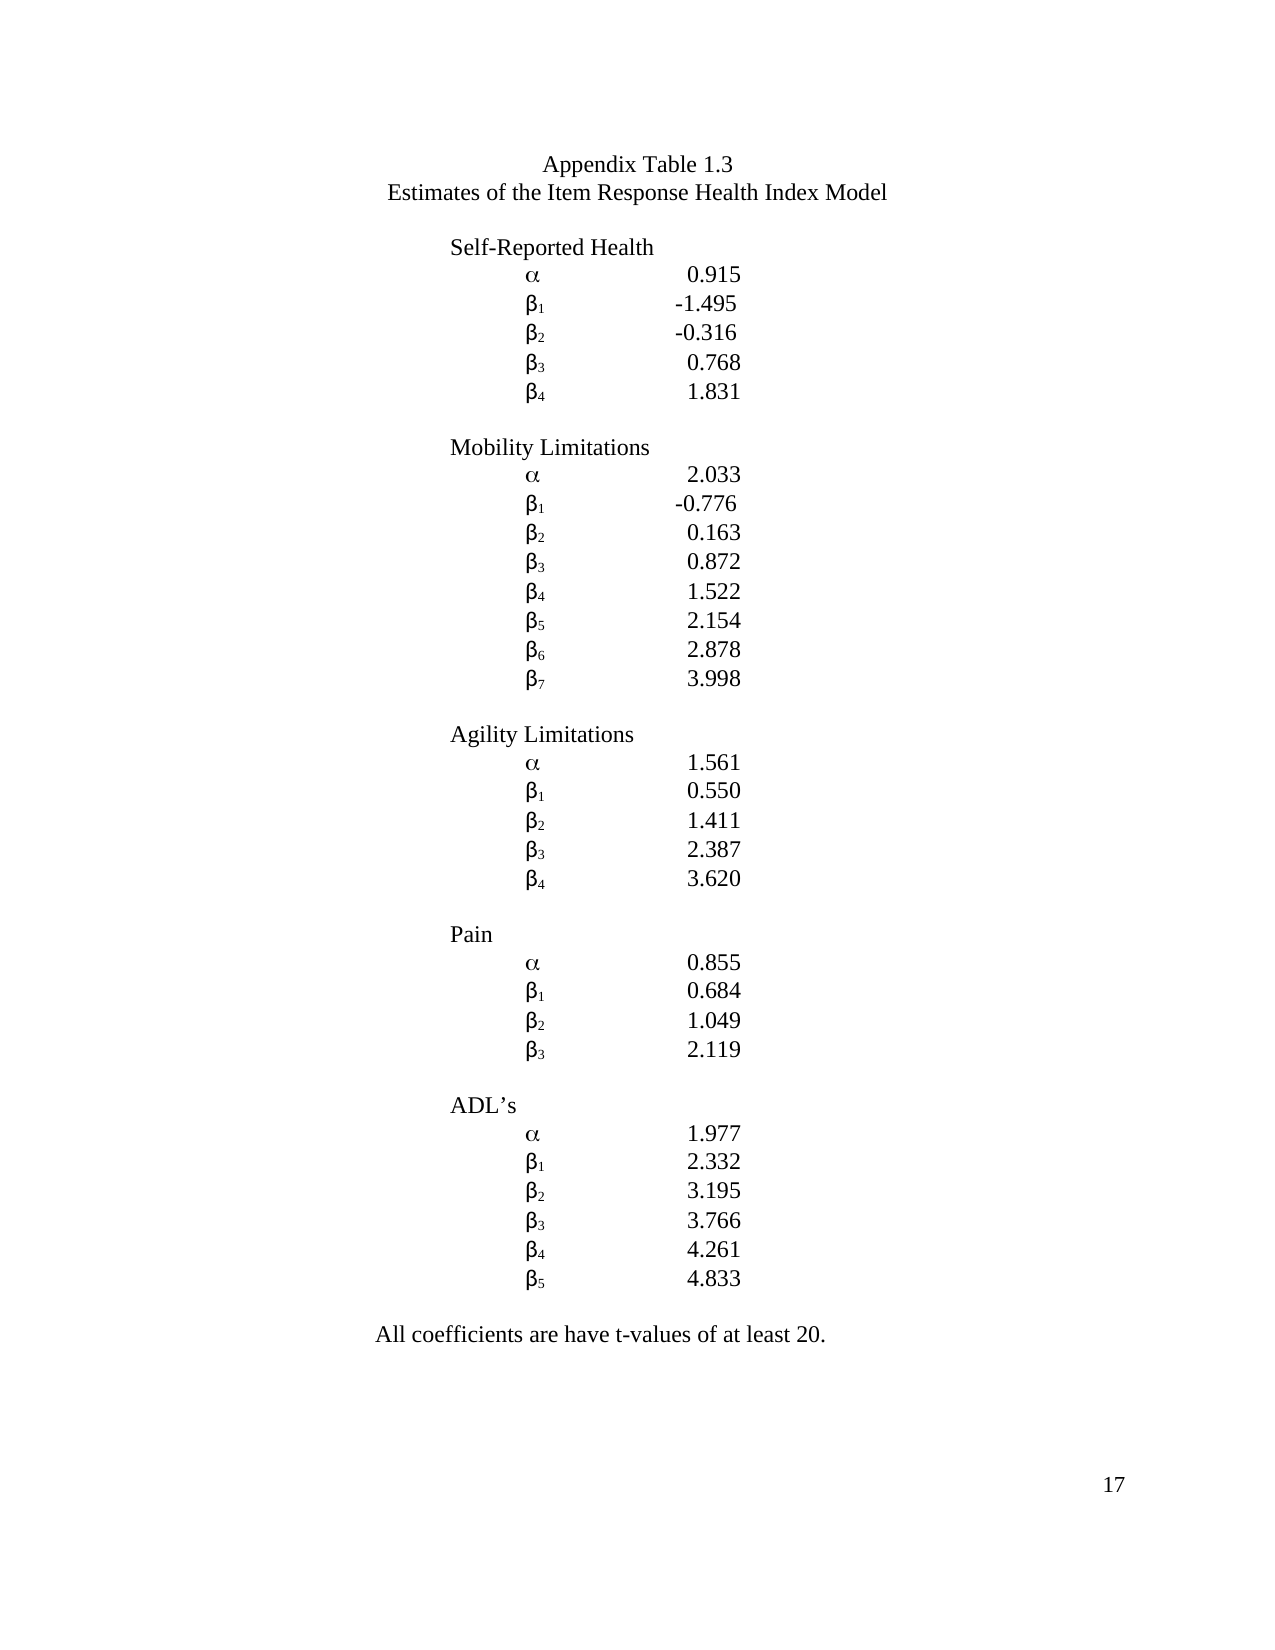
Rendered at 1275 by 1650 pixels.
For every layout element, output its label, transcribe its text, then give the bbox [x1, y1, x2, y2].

list 1.977 [525, 1118, 1125, 1146]
text β7 3.998 [150, 663, 1125, 693]
text β1 0.684 [150, 976, 1125, 1005]
list 0.855 [525, 948, 1125, 976]
text Appendix Table 1.3 [150, 150, 1125, 178]
text β3 2.119 [150, 1034, 1125, 1063]
text Self-Reported Health [150, 233, 1125, 260]
text Agility Limitations [150, 720, 1125, 748]
text β1 0.550 [150, 776, 1125, 805]
text β2 1.411 [150, 805, 1125, 834]
text Pain [150, 920, 1125, 948]
text β3 0.872 [150, 546, 1125, 576]
text β6 2.878 [150, 634, 1125, 663]
list 0.915 [525, 260, 1125, 288]
text β2 0.163 [150, 517, 1125, 546]
list 1.561 [525, 748, 1125, 776]
list 2.033 [525, 460, 1125, 488]
text β4 4.261 [150, 1234, 1125, 1263]
text β3 3.766 [150, 1205, 1125, 1234]
text ADL’s [150, 1091, 1125, 1118]
text β5 2.154 [150, 605, 1125, 634]
text β3 0.768 [150, 347, 1125, 376]
text β4 1.831 [150, 376, 1125, 405]
text Mobility Limitations [150, 433, 1125, 460]
text β2 1.049 [150, 1005, 1125, 1034]
text β4 1.522 [150, 576, 1125, 605]
text β2 3.195 [150, 1175, 1125, 1205]
text β5 4.833 [150, 1263, 1125, 1292]
text β4 3.620 [150, 863, 1125, 893]
text β1 -0.776 [150, 488, 1125, 517]
text Estimates of the Item Response Health Index Model [150, 178, 1125, 205]
text β3 2.387 [150, 834, 1125, 863]
text β1 -1.495 [150, 288, 1125, 317]
text All coefficients are have t-values of at least 20. [150, 1320, 1125, 1348]
text β2 -0.316 [150, 317, 1125, 347]
text β1 2.332 [150, 1146, 1125, 1175]
